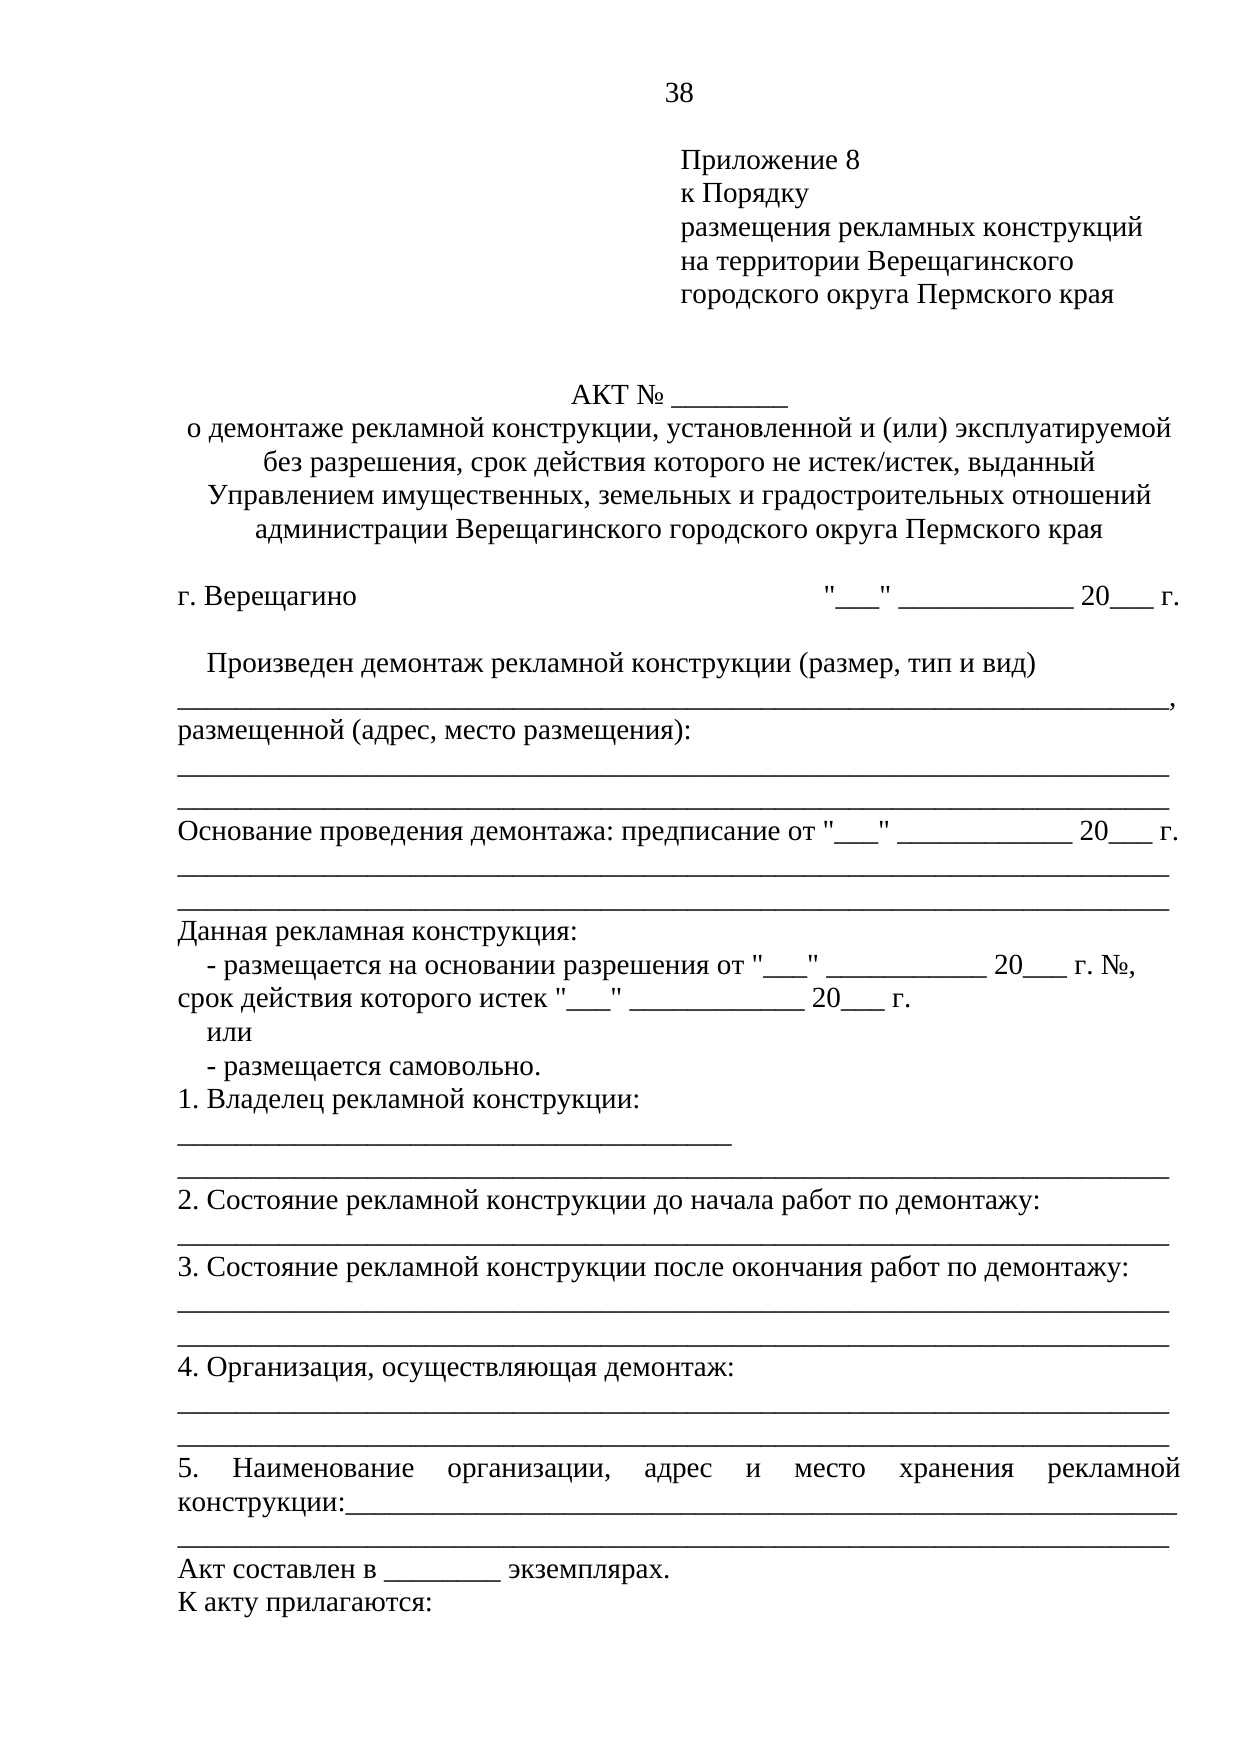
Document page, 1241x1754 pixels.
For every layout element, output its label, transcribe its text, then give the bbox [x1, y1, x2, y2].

text 5. Наименование организации, адрес и место хранения рекламной конструкции:_________________________________________________________ [177, 1450, 1181, 1517]
text городского округа Пермского края [177, 276, 1181, 310]
text ____________________________________________________________________ [177, 1282, 1181, 1316]
text размещения рекламных конструкций [177, 209, 1181, 243]
text - размещается самовольно. [177, 1048, 1181, 1081]
text размещенной (адрес, место размещения): ____________________________________________________________________ [177, 712, 1181, 779]
text ____________________________________________________________________ [177, 1148, 1181, 1182]
text Данная рекламная конструкция: [177, 913, 1181, 947]
text ____________________________________________________________________ [177, 846, 1181, 880]
text ____________________________________________________________________ [177, 1316, 1181, 1349]
text или [177, 1014, 1181, 1048]
text 3. Состояние рекламной конструкции после окончания работ по демонтажу: [177, 1249, 1181, 1282]
text на территории Верещагинского [177, 243, 1181, 276]
text Приложение 8 [177, 142, 1181, 176]
text ____________________________________________________________________, [177, 679, 1181, 712]
text - размещается на основании разрешения от "___" ___________ 20___ г. №, [177, 947, 1181, 981]
text к Порядку [177, 176, 1181, 209]
text ____________________________________________________________________ [177, 1417, 1181, 1450]
text 1. Владелец рекламной конструкции: ______________________________________ [177, 1081, 1181, 1148]
text 2. Состояние рекламной конструкции до начала работ по демонтажу: [177, 1182, 1181, 1215]
text о демонтаже рекламной конструкции, установленной и (или) эксплуатируемой без разрешения, срок действия которого не истек/истек, выданный Управлением имущественных, земельных и градостроительных отношений администрации Верещагинского городского округа Пермского края [177, 410, 1181, 544]
text АКТ № ________ [177, 377, 1181, 410]
text срок действия которого истек "___" ____________ 20___ г. [177, 981, 1181, 1014]
text Произведен демонтаж рекламной конструкции (размер, тип и вид) [177, 645, 1181, 679]
text Основание проведения демонтажа: предписание от "___" ____________ 20___ г. [177, 813, 1181, 846]
text Акт составлен в ________ экземплярах. [177, 1551, 1181, 1584]
text ____________________________________________________________________ [177, 1215, 1181, 1249]
text ____________________________________________________________________ [177, 880, 1181, 913]
text г. Верещагино "___" ____________ 20___ г. [177, 578, 1181, 612]
text ____________________________________________________________________ [177, 779, 1181, 813]
text К акту прилагаются: [177, 1584, 1181, 1618]
text 4. Организация, осуществляющая демонтаж: ____________________________________________________________________ [177, 1349, 1181, 1417]
text ____________________________________________________________________ [177, 1517, 1181, 1551]
